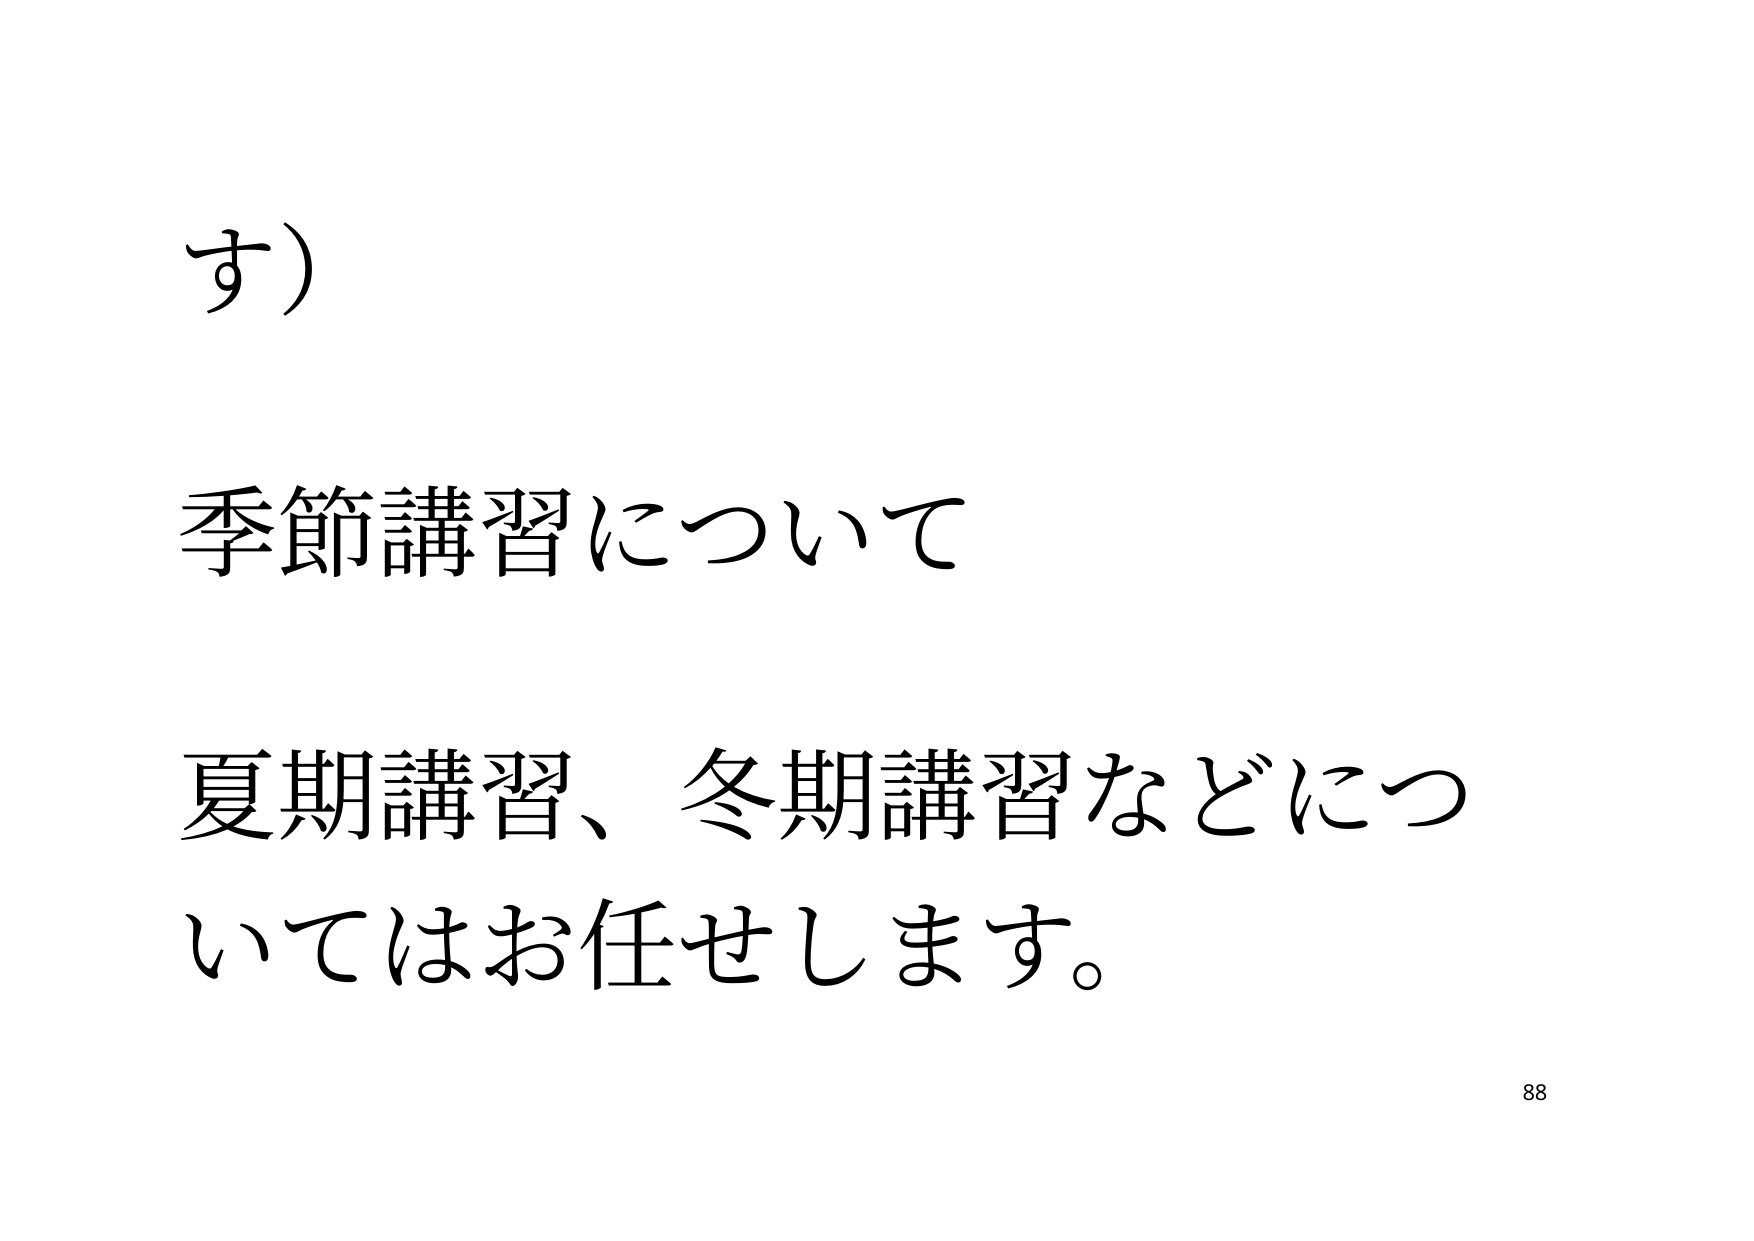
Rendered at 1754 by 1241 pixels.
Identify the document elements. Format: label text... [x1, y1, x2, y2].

text 季節講習について [177, 451, 1547, 601]
text 夏期講習、冬期講習などについてはお任せします。 [177, 714, 1547, 1014]
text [177, 189, 1547, 339]
